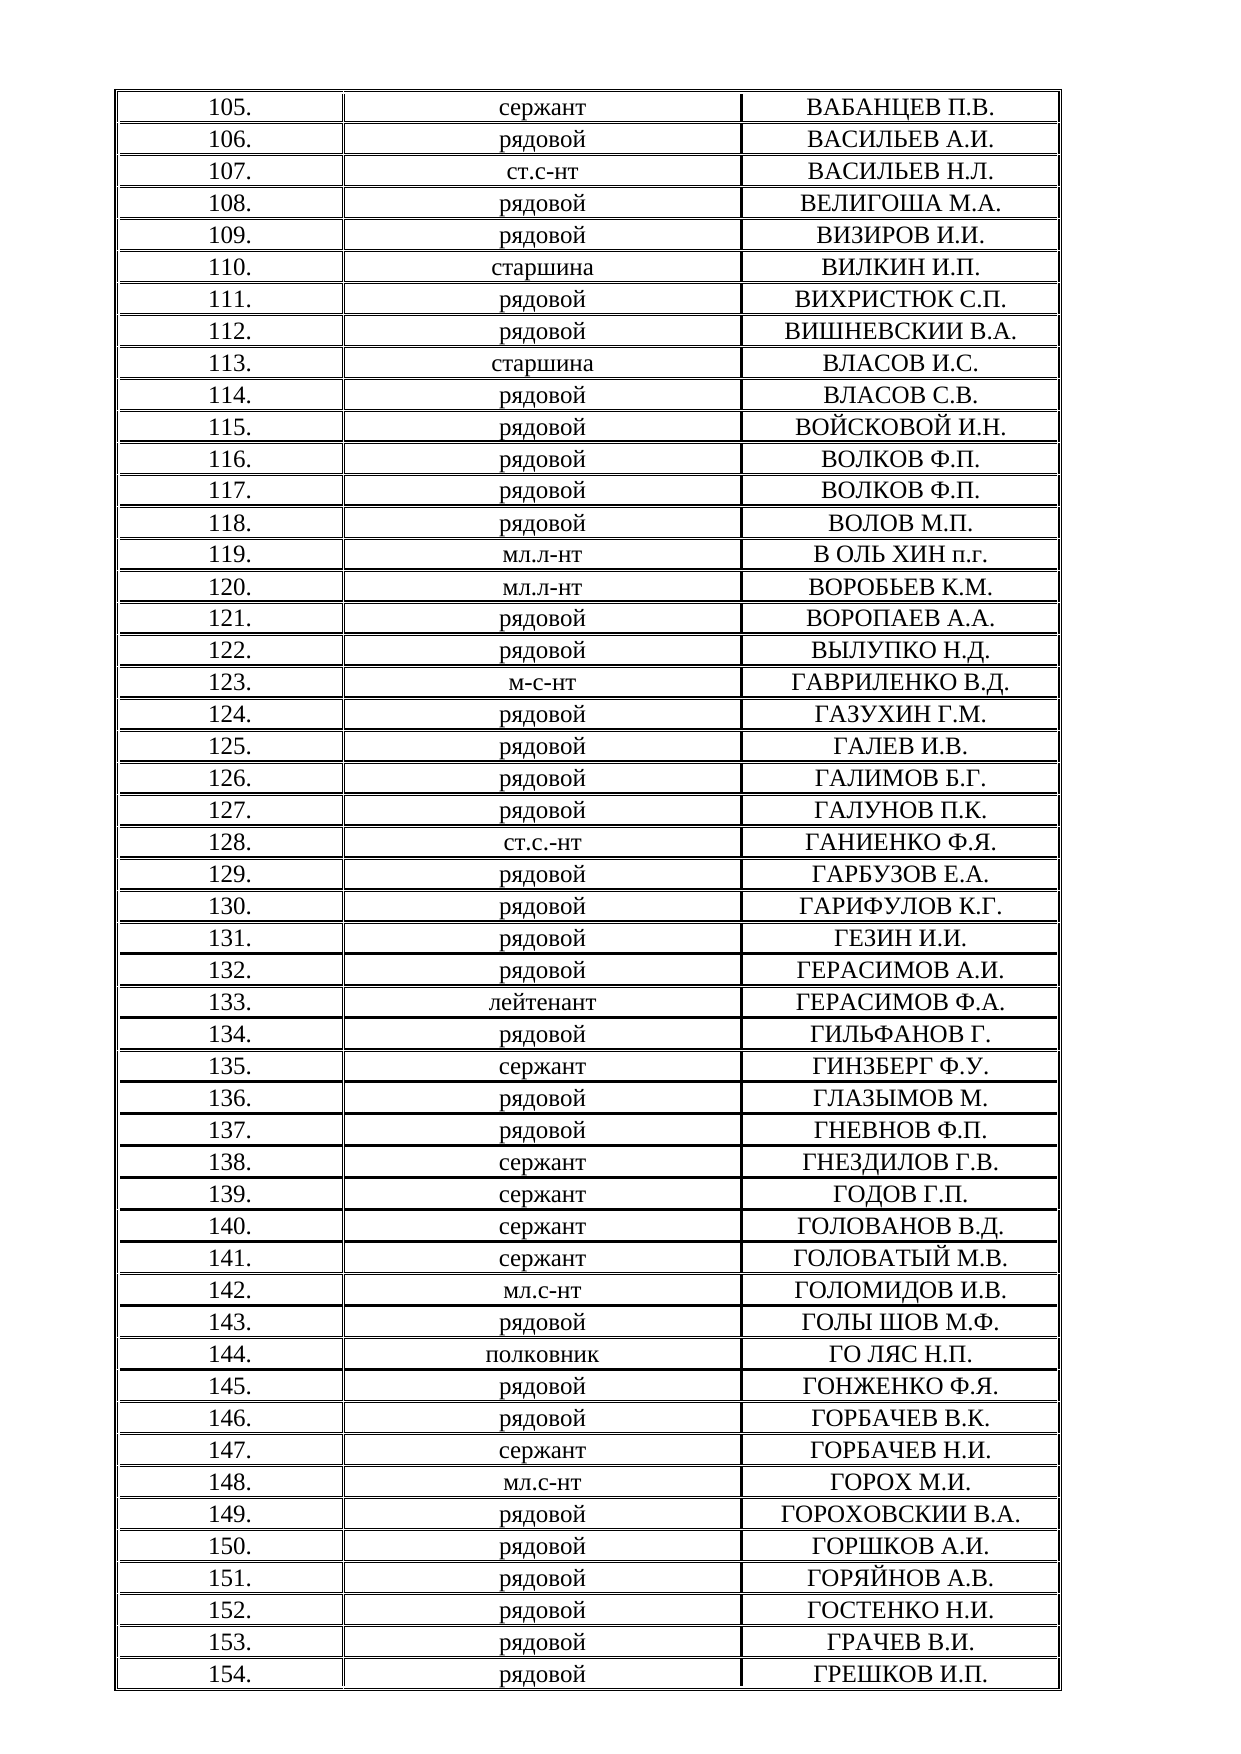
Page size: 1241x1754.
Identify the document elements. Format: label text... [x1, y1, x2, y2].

table_cell В ОЛЬ ХИН п.г. [743, 536, 1059, 568]
table_cell ВИШНЕВСКИИ В.А. [743, 313, 1059, 344]
table_cell ГО ЛЯС Н.П. [741, 1336, 1060, 1368]
table_cell 106. [116, 121, 343, 153]
table_cell 130. [118, 888, 342, 920]
table_cell 116. [118, 440, 342, 472]
table_cell 144. [116, 1336, 343, 1368]
table_cell ГАЛУНОВ П.К. [743, 792, 1059, 824]
table_cell сержант [345, 1147, 740, 1176]
table_cell ГАРБУЗОВ Е.А. [743, 856, 1059, 888]
table_cell ГАЛИМОВ Б.Г. [743, 760, 1059, 792]
table_cell ВАСИЛЬЕВ А.И. [741, 121, 1060, 153]
table_cell полковник [345, 1339, 740, 1368]
table_cell 112. [118, 313, 342, 344]
table_cell 153. [116, 1624, 343, 1656]
table_cell ВЛАСОВ С.В. [743, 376, 1059, 408]
table_cell ст.с.-нт [345, 828, 740, 856]
table_cell 139. [118, 1176, 342, 1208]
table_cell рядовой [345, 892, 740, 920]
table_cell рядовой [344, 1659, 741, 1688]
table_cell рядовой [345, 732, 740, 760]
table_cell рядовой [345, 1627, 740, 1656]
table_cell рядовой [345, 316, 740, 344]
table_cell 121. [118, 600, 342, 632]
table_cell ВЫЛУПКО Н.Д. [743, 632, 1059, 664]
table_cell рядовой [345, 1531, 740, 1560]
table_cell ВОЙСКОВОЙ И.Н. [743, 409, 1059, 440]
table_cell сержант [345, 1179, 740, 1208]
table_cell рядовой [345, 924, 740, 952]
table_cell ВОЛОВ М.П. [743, 504, 1059, 536]
table_cell 113. [118, 345, 342, 376]
table_cell ГОРОХОВСКИИ В.А. [741, 1496, 1060, 1528]
table_cell рядовой [345, 764, 740, 792]
table_cell ВИЛКИН И.П. [743, 249, 1059, 281]
table_cell ГАРИФУЛОВ К.Г. [743, 888, 1059, 920]
table_cell 122. [118, 632, 342, 664]
table_cell рядовой [345, 636, 740, 664]
table_cell рядовой [345, 284, 740, 312]
table_cell 137. [118, 1112, 342, 1144]
table_cell ГОРОХ М.И. [741, 1464, 1060, 1496]
table_cell ГОНЖЕНКО Ф.Я. [743, 1368, 1060, 1400]
table_cell ГАЛЕВ И.В. [743, 728, 1059, 760]
table_cell ГНЕВНОВ Ф.П. [743, 1112, 1058, 1144]
table_cell сержант [345, 1211, 740, 1240]
table_cell ГАЗУХИН Г.М. [743, 696, 1059, 728]
table_cell сержант [344, 92, 741, 121]
table_cell рядовой [345, 444, 740, 472]
table_cell 117. [118, 473, 342, 504]
table_cell ГОРШКОВ А.И. [741, 1528, 1060, 1560]
table_cell ГОЛОВАНОВ В.Д. [743, 1208, 1060, 1240]
table_cell ГЕРАСИМОВ А.И. [743, 952, 1058, 984]
table_cell 118. [118, 504, 342, 536]
table_cell рядовой [345, 860, 740, 888]
table_cell рядовой [345, 796, 740, 824]
table_cell мл.с-нт [345, 1275, 740, 1304]
table_cell сержант [345, 1435, 740, 1464]
table_cell мл.л-нт [345, 572, 740, 600]
table_cell 114. [118, 376, 342, 408]
table_cell 110. [118, 249, 342, 281]
table_cell 124. [118, 696, 342, 728]
table_cell рядовой [345, 508, 740, 536]
table_cell 131. [118, 920, 342, 952]
table_cell ГИНЗБЕРГ Ф.У. [743, 1048, 1059, 1080]
table_cell 146. [116, 1400, 343, 1432]
table_cell рядовой [345, 188, 740, 217]
table_cell ГРАЧЕВ В.И. [741, 1624, 1060, 1656]
table_cell ВОЛКОВ Ф.П. [743, 473, 1059, 504]
table_cell рядовой [345, 955, 740, 984]
table_cell 127. [118, 792, 342, 824]
table_cell ГОСТЕНКО Н.И. [741, 1592, 1060, 1624]
table_cell старшина [345, 348, 740, 376]
table_cell ГОРБАЧЕВ Н.И. [741, 1432, 1060, 1464]
table_cell 152. [116, 1592, 343, 1624]
table_cell 142. [116, 1272, 343, 1304]
table_cell мл.л-нт [345, 540, 740, 568]
table_cell ГОРЯЙНОВ А.В. [741, 1560, 1060, 1592]
table_cell 107. [116, 153, 343, 184]
table_cell 115. [118, 409, 342, 440]
table_cell ГОРБАЧЕВ В.К. [741, 1400, 1060, 1432]
table_cell рядовой [345, 220, 740, 248]
table_cell 136. [118, 1080, 342, 1112]
table_cell 141. [118, 1240, 342, 1272]
table_cell ВИЗИРОВ И.И. [741, 217, 1060, 248]
table_cell рядовой [345, 1563, 740, 1592]
table_cell рядовой [345, 1595, 740, 1624]
table_cell ГНЕЗДИЛОВ Г.В. [743, 1144, 1058, 1176]
table_cell 111. [116, 281, 343, 312]
table_cell 105. [118, 92, 343, 121]
table_cell 132. [118, 952, 342, 984]
table_cell 108. [118, 185, 342, 217]
table_cell 150. [116, 1528, 343, 1560]
table_cell рядовой [345, 1403, 740, 1432]
table_cell 133. [118, 984, 342, 1016]
table_cell рядовой [345, 1115, 740, 1144]
table_cell ГАНИЕНКО Ф.Я. [743, 824, 1059, 856]
table_cell рядовой [345, 124, 740, 153]
table_cell ГОЛОВАТЫЙ М.В. [743, 1240, 1058, 1272]
table_cell ГЕРАСИМОВ Ф.А. [743, 984, 1059, 1016]
table_cell рядовой [345, 476, 740, 504]
table_cell 138. [118, 1144, 342, 1176]
table_cell рядовой [345, 604, 740, 632]
table_cell 125. [118, 728, 342, 760]
table_cell ст.с-нт [345, 156, 740, 184]
table_cell старшина [345, 252, 740, 281]
table_cell 148. [116, 1464, 343, 1496]
table_cell рядовой [345, 412, 740, 440]
table_cell рядовой [345, 380, 740, 408]
table_cell 126. [118, 760, 342, 792]
table_cell 151. [116, 1560, 343, 1592]
table_cell рядовой [345, 1019, 740, 1048]
table_cell 128. [118, 824, 342, 856]
table_cell ВИХРИСТЮК С.П. [741, 281, 1060, 312]
table_cell ВОЛКОВ Ф.П. [743, 440, 1059, 472]
table_cell ГЛАЗЫМОВ М. [743, 1080, 1058, 1112]
table_cell мл.с-нт [345, 1467, 740, 1496]
table_cell 154. [116, 1656, 343, 1688]
table_cell рядовой [345, 700, 740, 728]
table_cell ВОРОБЬЕВ К.М. [743, 568, 1059, 600]
table_cell 120. [118, 568, 342, 600]
table_cell ВАСИЛЬЕВ Н.Л. [741, 153, 1060, 184]
table_cell рядовой [345, 1307, 740, 1336]
table_cell ВАБАНЦЕВ П.В. [741, 92, 1058, 121]
table_cell ГРЕШКОВ И.П. [741, 1656, 1060, 1688]
table_cell сержант [345, 1052, 740, 1080]
table_cell 145. [116, 1368, 342, 1400]
table_cell ГАВРИЛЕНКО В.Д. [743, 664, 1059, 696]
table_cell 109. [116, 217, 343, 248]
table_cell лейтенант [345, 988, 740, 1016]
table_cell 119. [118, 536, 342, 568]
table_cell 140. [116, 1208, 342, 1240]
table_cell 123. [118, 664, 342, 696]
table_cell ГОДОВ Г.П. [743, 1176, 1058, 1208]
table_cell ГОЛЫ ШОВ М.Ф. [743, 1304, 1058, 1336]
table_cell рядовой [345, 1083, 740, 1112]
table_cell 135. [118, 1048, 342, 1080]
table_cell 147. [116, 1432, 343, 1464]
table_cell ВЕЛИГОША М.А. [743, 185, 1059, 217]
table_cell ГЕЗИН И.И. [743, 920, 1059, 952]
table_cell рядовой [345, 1371, 740, 1400]
table_cell 149. [116, 1496, 343, 1528]
table_cell ГОЛОМИДОВ И.В. [741, 1272, 1060, 1304]
table_cell м-с-нт [345, 668, 740, 696]
table_cell ВЛАСОВ И.С. [743, 345, 1059, 376]
table_cell ВОРОПАЕВ А.А. [743, 600, 1059, 632]
table_cell рядовой [345, 1499, 740, 1528]
table_cell 143. [118, 1304, 342, 1336]
table_cell 129. [118, 856, 342, 888]
table_cell 134. [118, 1016, 342, 1048]
table_cell сержант [345, 1243, 740, 1272]
table_cell ГИЛЬФАНОВ Г. [743, 1016, 1058, 1048]
